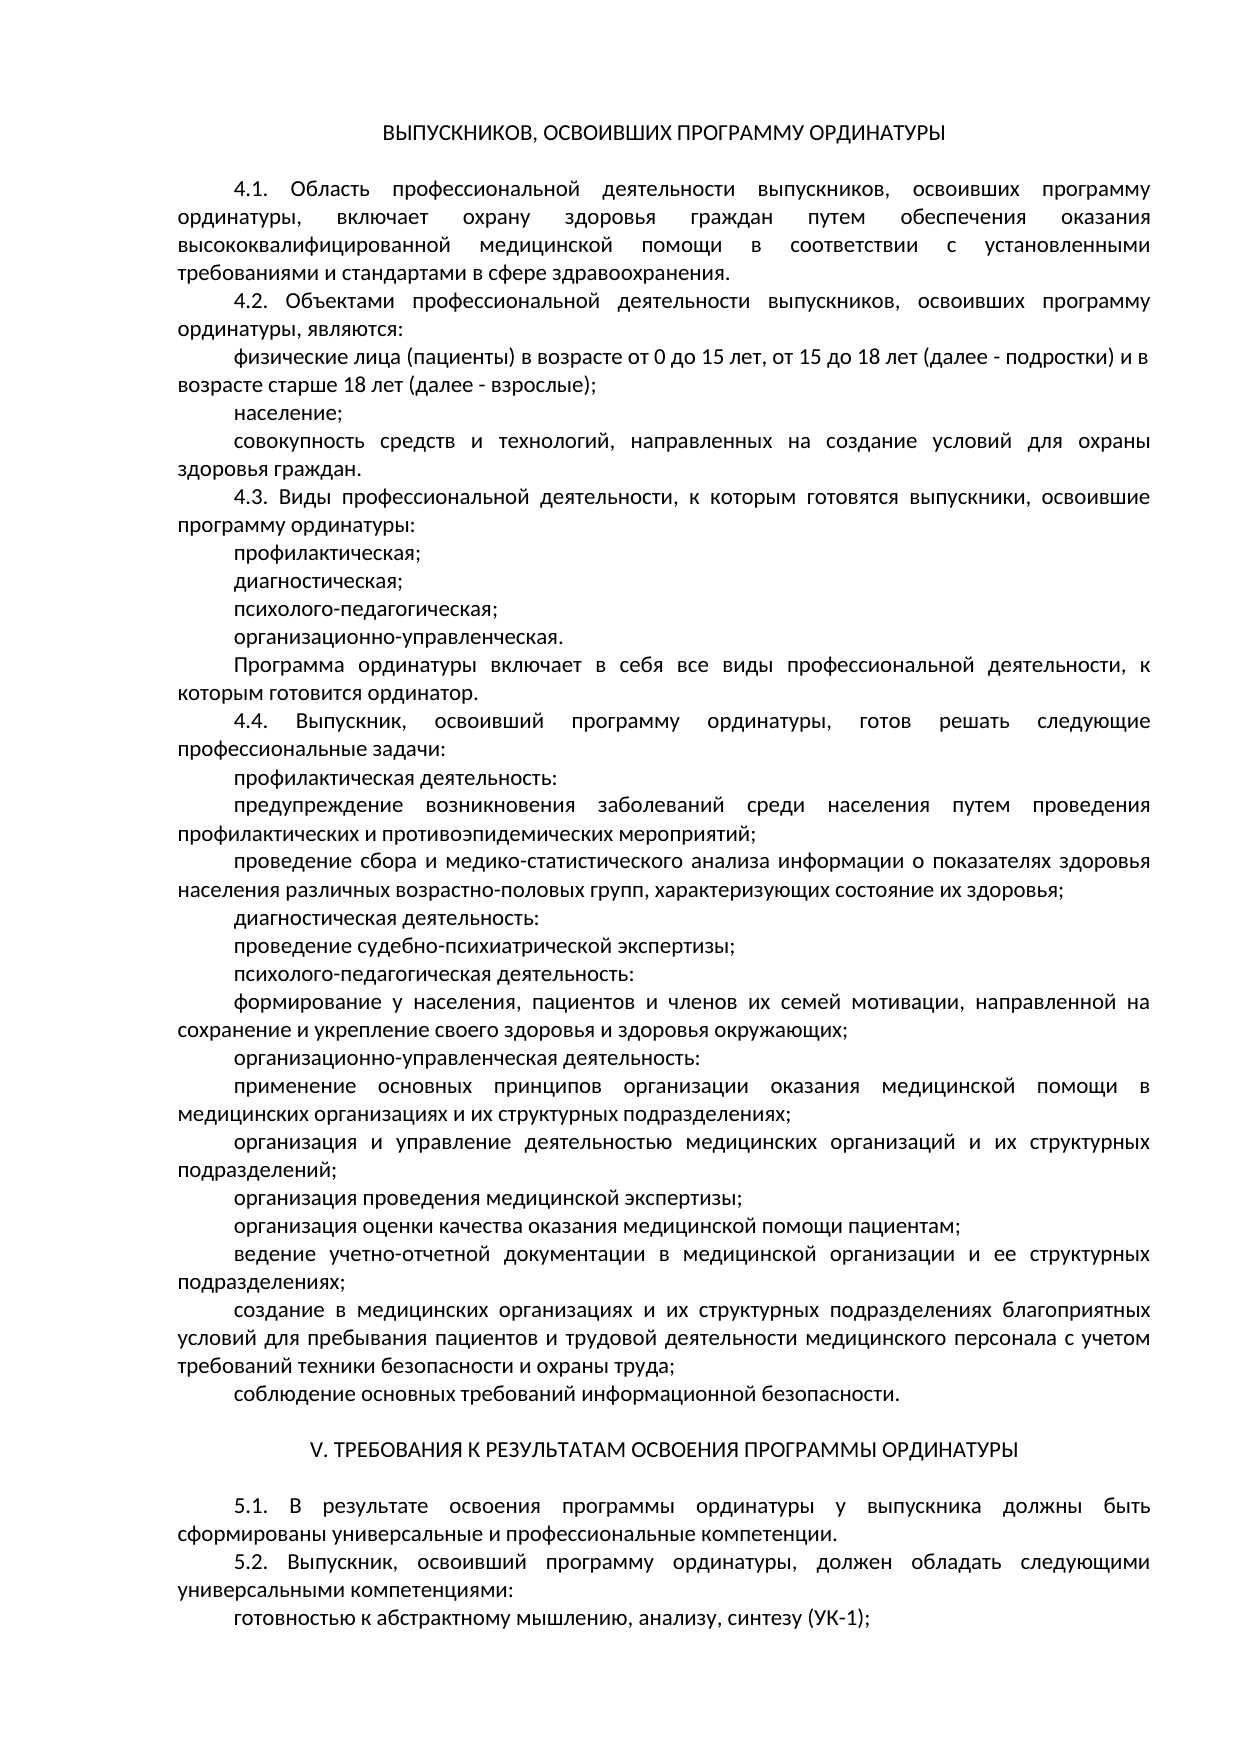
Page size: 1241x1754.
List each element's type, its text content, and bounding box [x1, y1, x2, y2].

text профилактическая деятельность: [177, 763, 1152, 791]
text организация оценки качества оказания медицинской помощи пациентам; [177, 1211, 1152, 1239]
text 5.2. Выпускник, освоивший программу ординатуры, должен обладать следующими универсальными компетенциями: [177, 1547, 1152, 1603]
text проведение сбора и медико-статистического анализа информации о показателях здоровья населения различных возрастно-половых групп, характеризующих состояние их здоровья; [177, 847, 1152, 903]
text проведение судебно-психиатрической экспертизы; [177, 931, 1152, 959]
text диагностическая деятельность: [177, 903, 1152, 931]
text предупреждение возникновения заболеваний среди населения путем проведения профилактических и противоэпидемических мероприятий; [177, 791, 1152, 847]
text 4.2. Объектами профессиональной деятельности выпускников, освоивших программу ординатуры, являются: [177, 286, 1152, 342]
text психолого-педагогическая деятельность: [177, 959, 1152, 987]
text V. ТРЕБОВАНИЯ К РЕЗУЛЬТАТАМ ОСВОЕНИЯ ПРОГРАММЫ ОРДИНАТУРЫ [177, 1435, 1152, 1463]
text организационно-управленческая деятельность: [177, 1043, 1152, 1071]
text Программа ординатуры включает в себя все виды профессиональной деятельности, к которым готовится ординатор. [177, 651, 1152, 707]
text психолого-педагогическая; [177, 594, 1152, 622]
text диагностическая; [177, 566, 1152, 594]
text профилактическая; [177, 538, 1152, 566]
text население; [177, 398, 1152, 426]
text организационно-управленческая. [177, 622, 1152, 651]
text 4.3. Виды профессиональной деятельности, к которым готовятся выпускники, освоившие программу ординатуры: [177, 482, 1152, 538]
text готовностью к абстрактному мышлению, анализу, синтезу (УК-1); [177, 1603, 1152, 1631]
text совокупность средств и технологий, направленных на создание условий для охраны здоровья граждан. [177, 426, 1152, 482]
text 5.1. В результате освоения программы ординатуры у выпускника должны быть сформированы универсальные и профессиональные компетенции. [177, 1491, 1152, 1547]
text 4.1. Область профессиональной деятельности выпускников, освоивших программу ординатуры, включает охрану здоровья граждан путем обеспечения оказания высококвалифицированной медицинской помощи в соответствии с установленными требованиями и стандартами в сфере здравоохранения. [177, 174, 1152, 286]
text соблюдение основных требований информационной безопасности. [177, 1379, 1152, 1407]
text организация и управление деятельностью медицинских организаций и их структурных подразделений; [177, 1127, 1152, 1183]
text формирование у населения, пациентов и членов их семей мотивации, направленной на сохранение и укрепление своего здоровья и здоровья окружающих; [177, 987, 1152, 1043]
text ВЫПУСКНИКОВ, ОСВОИВШИХ ПРОГРАММУ ОРДИНАТУРЫ [177, 118, 1152, 146]
text применение основных принципов организации оказания медицинской помощи в медицинских организациях и их структурных подразделениях; [177, 1071, 1152, 1127]
text ведение учетно-отчетной документации в медицинской организации и ее структурных подразделениях; [177, 1239, 1152, 1295]
text создание в медицинских организациях и их структурных подразделениях благоприятных условий для пребывания пациентов и трудовой деятельности медицинского персонала с учетом требований техники безопасности и охраны труда; [177, 1295, 1152, 1379]
text физические лица (пациенты) в возрасте от 0 до 15 лет, от 15 до 18 лет (далее - подростки) и в возрасте старше 18 лет (далее - взрослые); [177, 342, 1152, 398]
text 4.4. Выпускник, освоивший программу ординатуры, готов решать следующие профессиональные задачи: [177, 707, 1152, 763]
text организация проведения медицинской экспертизы; [177, 1183, 1152, 1211]
